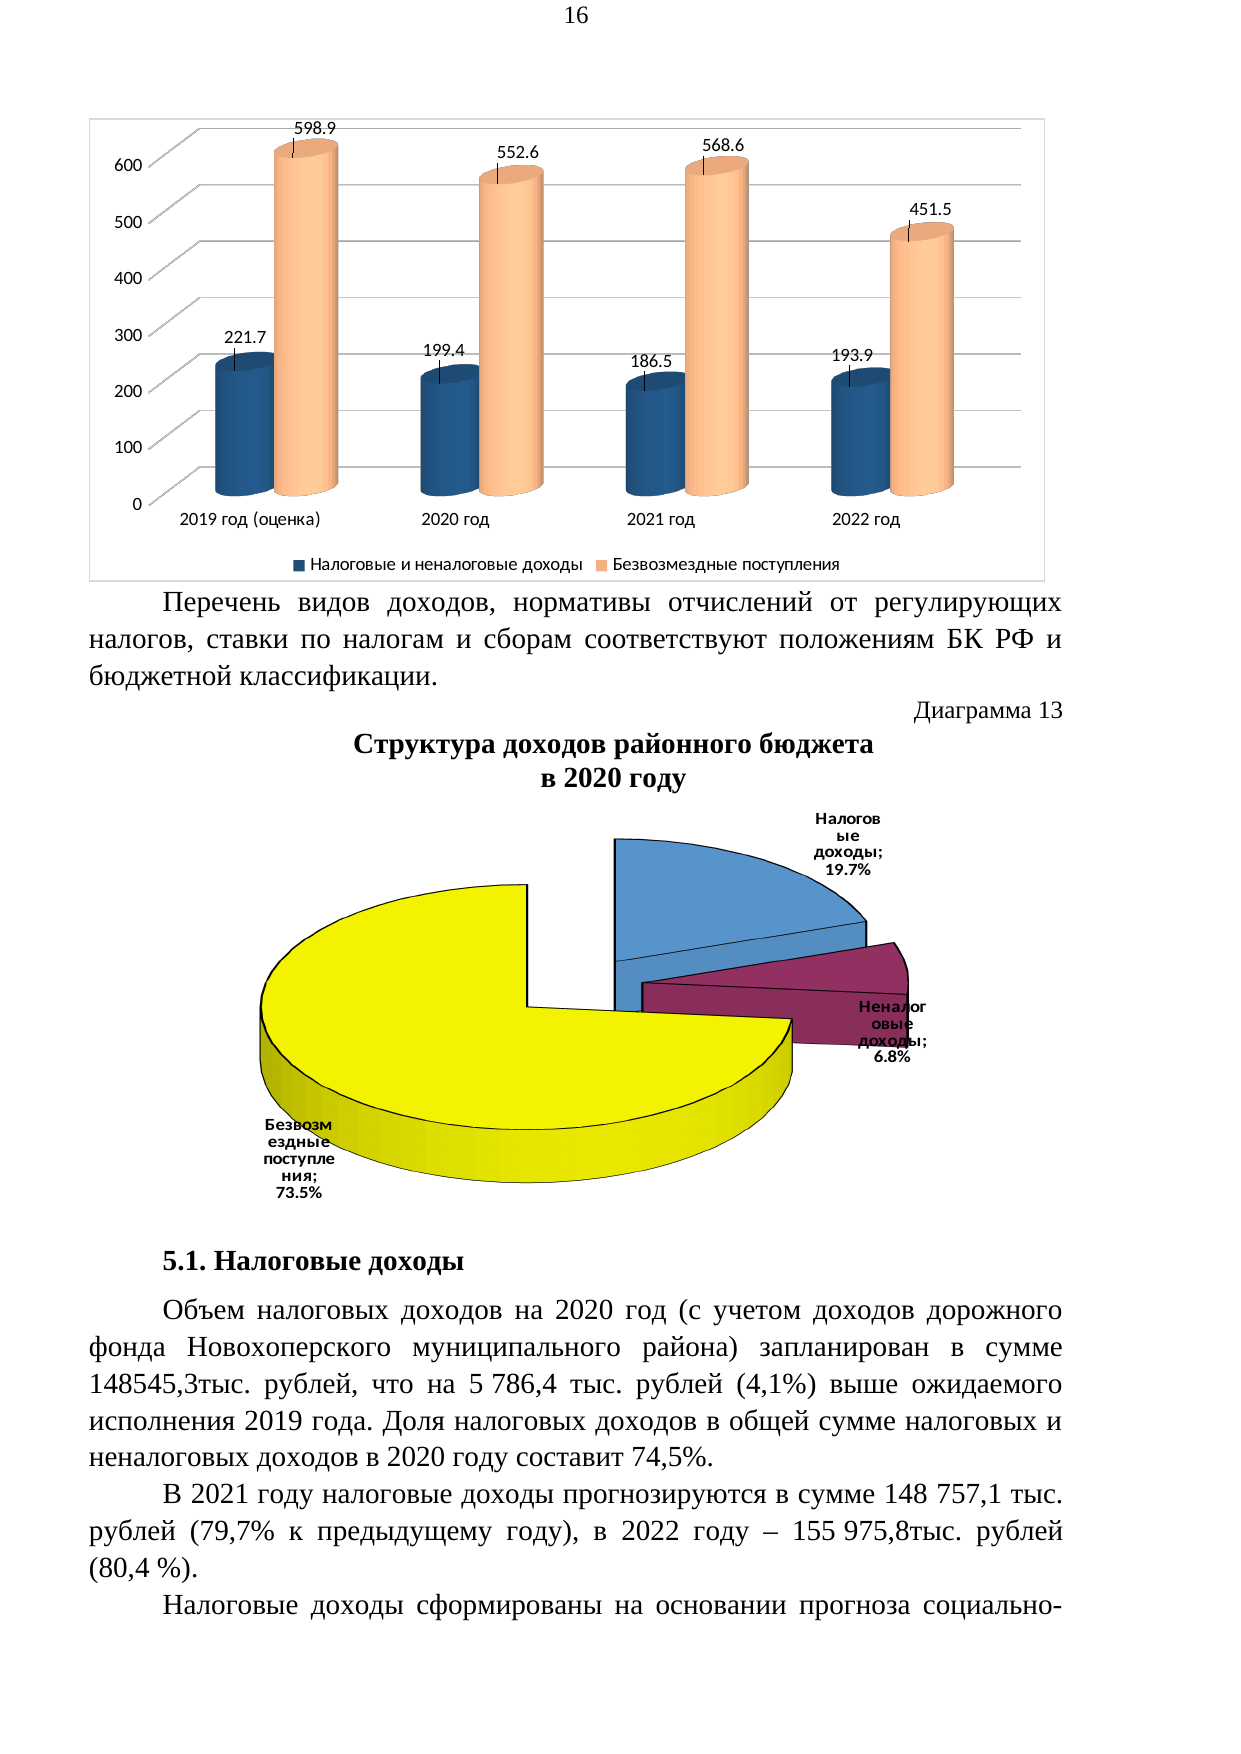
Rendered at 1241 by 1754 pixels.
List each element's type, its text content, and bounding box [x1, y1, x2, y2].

text В 2021 году налоговые доходы прогнозируются в сумме 148 757,1 тыс. рублей (79,7% к предыдущему году), в 2022 году – 155 975,8тыс. рублей (80,4 %). [89, 1476, 1063, 1584]
text Диаграмма 13 [89, 695, 1063, 724]
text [89, 1587, 1063, 1621]
text в 2020 году [89, 760, 1063, 794]
text 5.1. Налоговые доходы [89, 1243, 1063, 1276]
text Объем налоговых доходов на 2020 год (с учетом доходов дорожного фонда Новохоперского муниципального района) запланирован в сумме 148545,3тыс. рублей, что на 5 786,4 тыс. рублей (4,1%) выше ожидаемого исполнения 2019 года. Доля налоговых доходов в общей сумме налоговых и неналоговых доходов в 2020 году составит 74,5%. [89, 1292, 1063, 1473]
text Перечень видов доходов, нормативы отчислений от регулирующих налогов, ставки по налогам и сборам соответствуют положениям БК РФ и бюджетной классификации. [89, 584, 1063, 692]
text Структура доходов районного бюджета [89, 727, 1063, 760]
